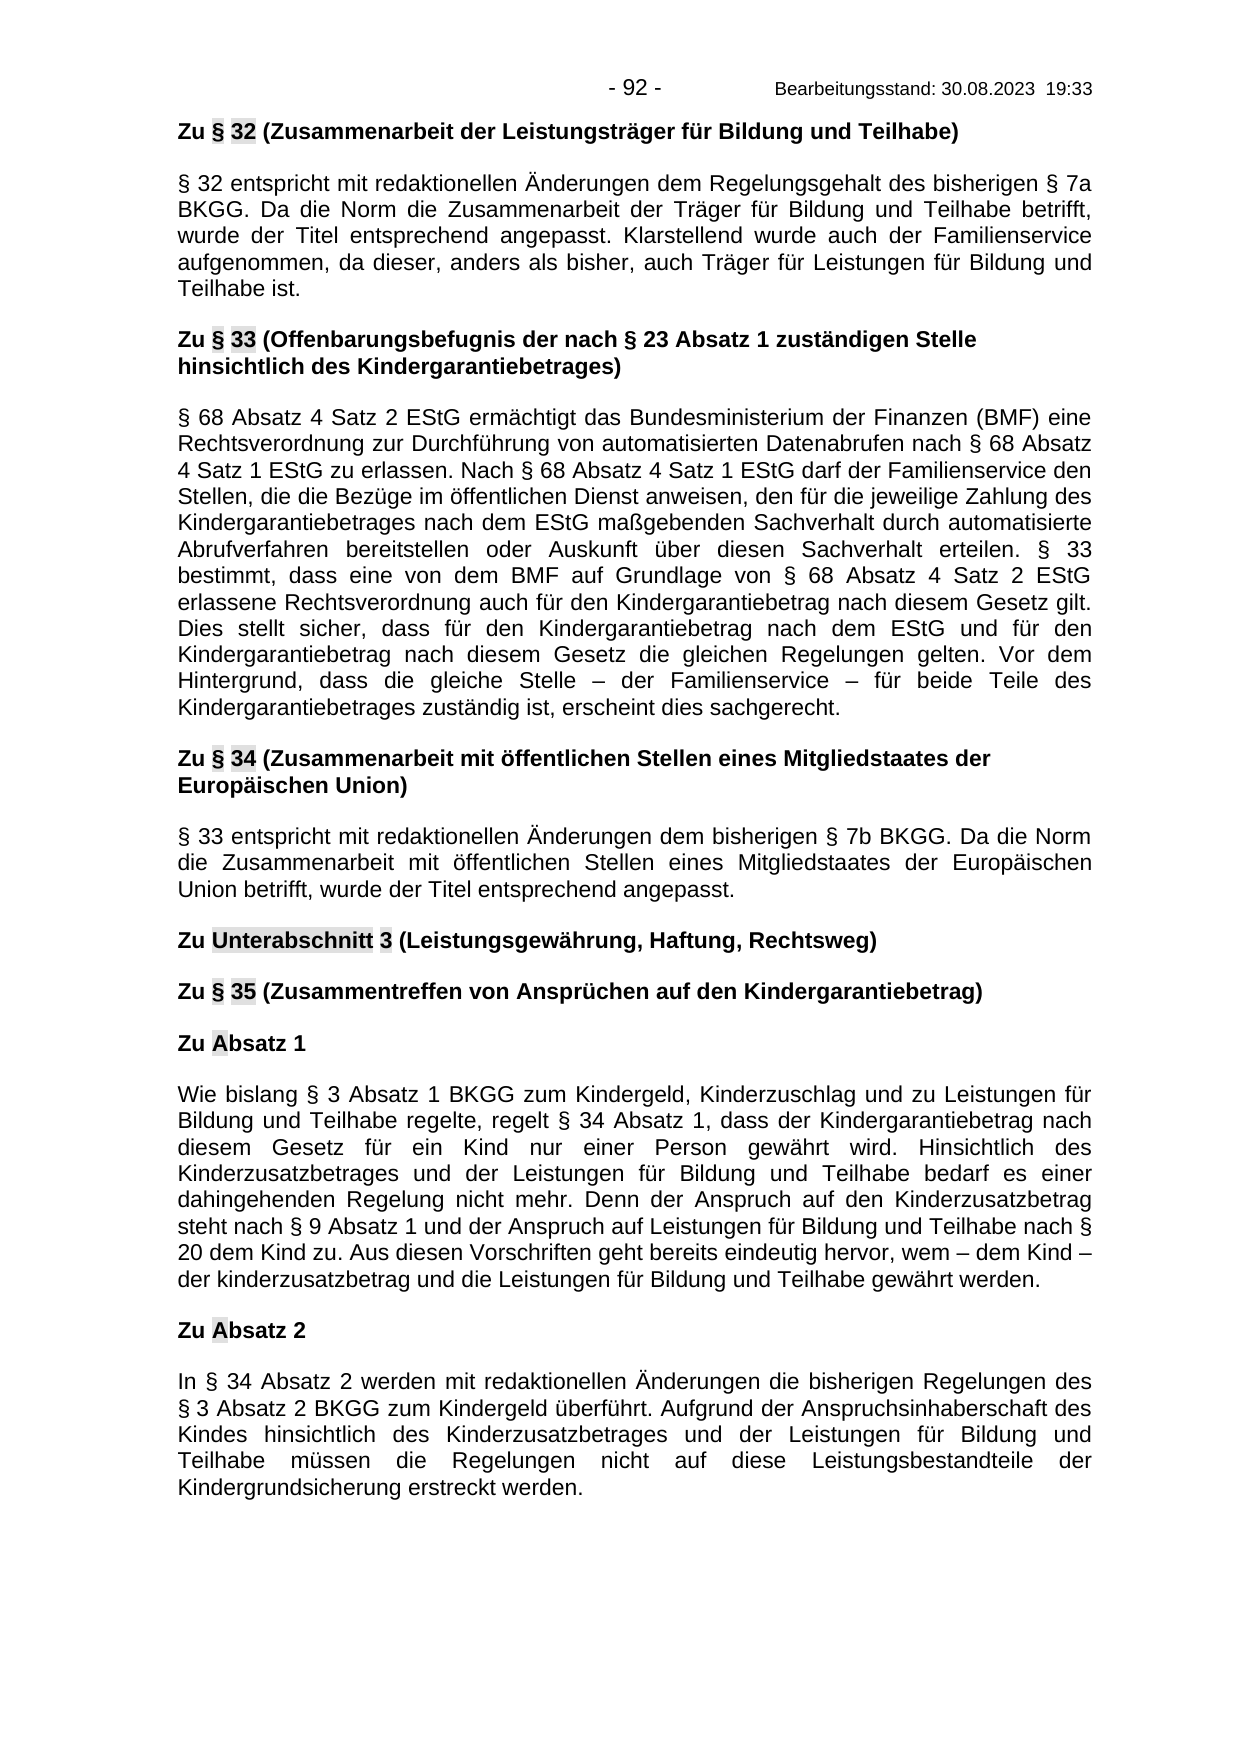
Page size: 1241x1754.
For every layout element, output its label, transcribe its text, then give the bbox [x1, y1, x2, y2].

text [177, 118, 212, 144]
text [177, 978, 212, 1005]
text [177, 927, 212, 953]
text § 32 entspricht mit redaktionellen Änderungen dem Regelungsgehalt des bisherigen § 7a BKGG. Da die Norm die Zusammenarbeit der Träger für Bildung und Teilhabe betrifft, wurde der Titel entsprechend angepasst. Klarstellend wurde auch der Familienservice aufgenommen, da dieser, anders als bisher, auch Träger für Leistungen für Bildung und Teilhabe ist. [177, 169, 1093, 301]
text Zu Absatz 2 [228, 1317, 1093, 1343]
text In § 34 Absatz 2 werden mit redaktionellen Änderungen die bisherigen Regelungen des § 3 Absatz 2 BKGG zum Kindergeld überführt. Aufgrund der Anspruchsinhaberschaft des Kindes hinsichtlich des Kinderzusatzbetrages und der Leistungen für Bildung und Teilhabe müssen die Regelungen nicht auf diese Leistungsbestandteile der Kindergrundsicherung erstreckt werden. [177, 1368, 1093, 1500]
text § 33 entspricht mit redaktionellen Änderungen dem bisherigen § 7b BKGG. Da die Norm die Zusammenarbeit mit öffentlichen Stellen eines Mitgliedstaates der Europäischen Union betrifft, wurde der Titel entsprechend angepasst. [177, 823, 1093, 902]
text Zu Absatz 1 [177, 1030, 212, 1056]
text Zu § 35 (Zusammentreffen von Ansprüchen auf den Kindergarantiebetrag) [256, 978, 1093, 1005]
text Zu Unterabschnitt 3 (Leistungsgewährung, Haftung, Rechtsweg) [392, 927, 1093, 953]
text Zu Absatz 2 [177, 1317, 212, 1343]
text Wie bislang § 3 Absatz 1 BKGG zum Kindergeld, Kinderzuschlag und zu Leistungen für Bildung und Teilhabe regelte, regelt § 34 Absatz 1, dass der Kindergarantiebetrag nach diesem Gesetz für ein Kind nur einer Person gewährt wird. Hinsichtlich des Kinderzusatzbetrages und der Leistungen für Bildung und Teilhabe bedarf es einer dahingehenden Regelung nicht mehr. Denn der Anspruch auf den Kinderzusatzbetrag steht nach § 9 Absatz 1 und der Anspruch auf Leistungen für Bildung und Teilhabe nach § 20 dem Kind zu. Aus diesen Vorschriften geht bereits eindeutig hervor, wem – dem Kind – der kinderzusatzbetrag und die Leistungen für Bildung und Teilhabe gewährt werden. [177, 1081, 1093, 1292]
text Zu § 32 (Zusammenarbeit der Leistungsträger für Bildung und Teilhabe) [256, 118, 1093, 144]
text Zu Absatz 1 [228, 1030, 1093, 1056]
text § 68 Absatz 4 Satz 2 EStG ermächtigt das Bundesministerium der Finanzen (BMF) eine Rechtsverordnung zur Durchführung von automatisierten Datenabrufen nach § 68 Absatz 4 Satz 1 EStG zu erlassen. Nach § 68 Absatz 4 Satz 1 EStG darf der Familienservice den Stellen, die die Bezüge im öffentlichen Dienst anweisen, den für die jeweilige Zahlung des Kindergarantiebetrages nach dem EStG maßgebenden Sachverhalt durch automatisierte Abrufverfahren bereitstellen oder Auskunft über diesen Sachverhalt erteilen. § 33 bestimmt, dass eine von dem BMF auf Grundlage von § 68 Absatz 4 Satz 2 EStG erlassene Rechtsverordnung auch für den Kindergarantiebetrag nach diesem Gesetz gilt. Dies stellt sicher, dass für den Kindergarantiebetrag nach dem EStG und für den Kindergarantiebetrag nach diesem Gesetz die gleichen Regelungen gelten. Vor dem Hintergrund, dass die gleiche Stelle – der Familienservice – für beide Teile des Kindergarantiebetrages zuständig ist, erscheint dies sachgerecht. [177, 404, 1093, 720]
text Zu § 34 (Zusammenarbeit mit öffentlichen Stellen eines Mitgliedstaates der Europäischen Union) [177, 745, 1093, 798]
text Zu § 33 (Offenbarungsbefugnis der nach § 23 Absatz 1 zuständigen Stelle hinsichtlich des Kindergarantiebetrages) [177, 326, 1093, 379]
